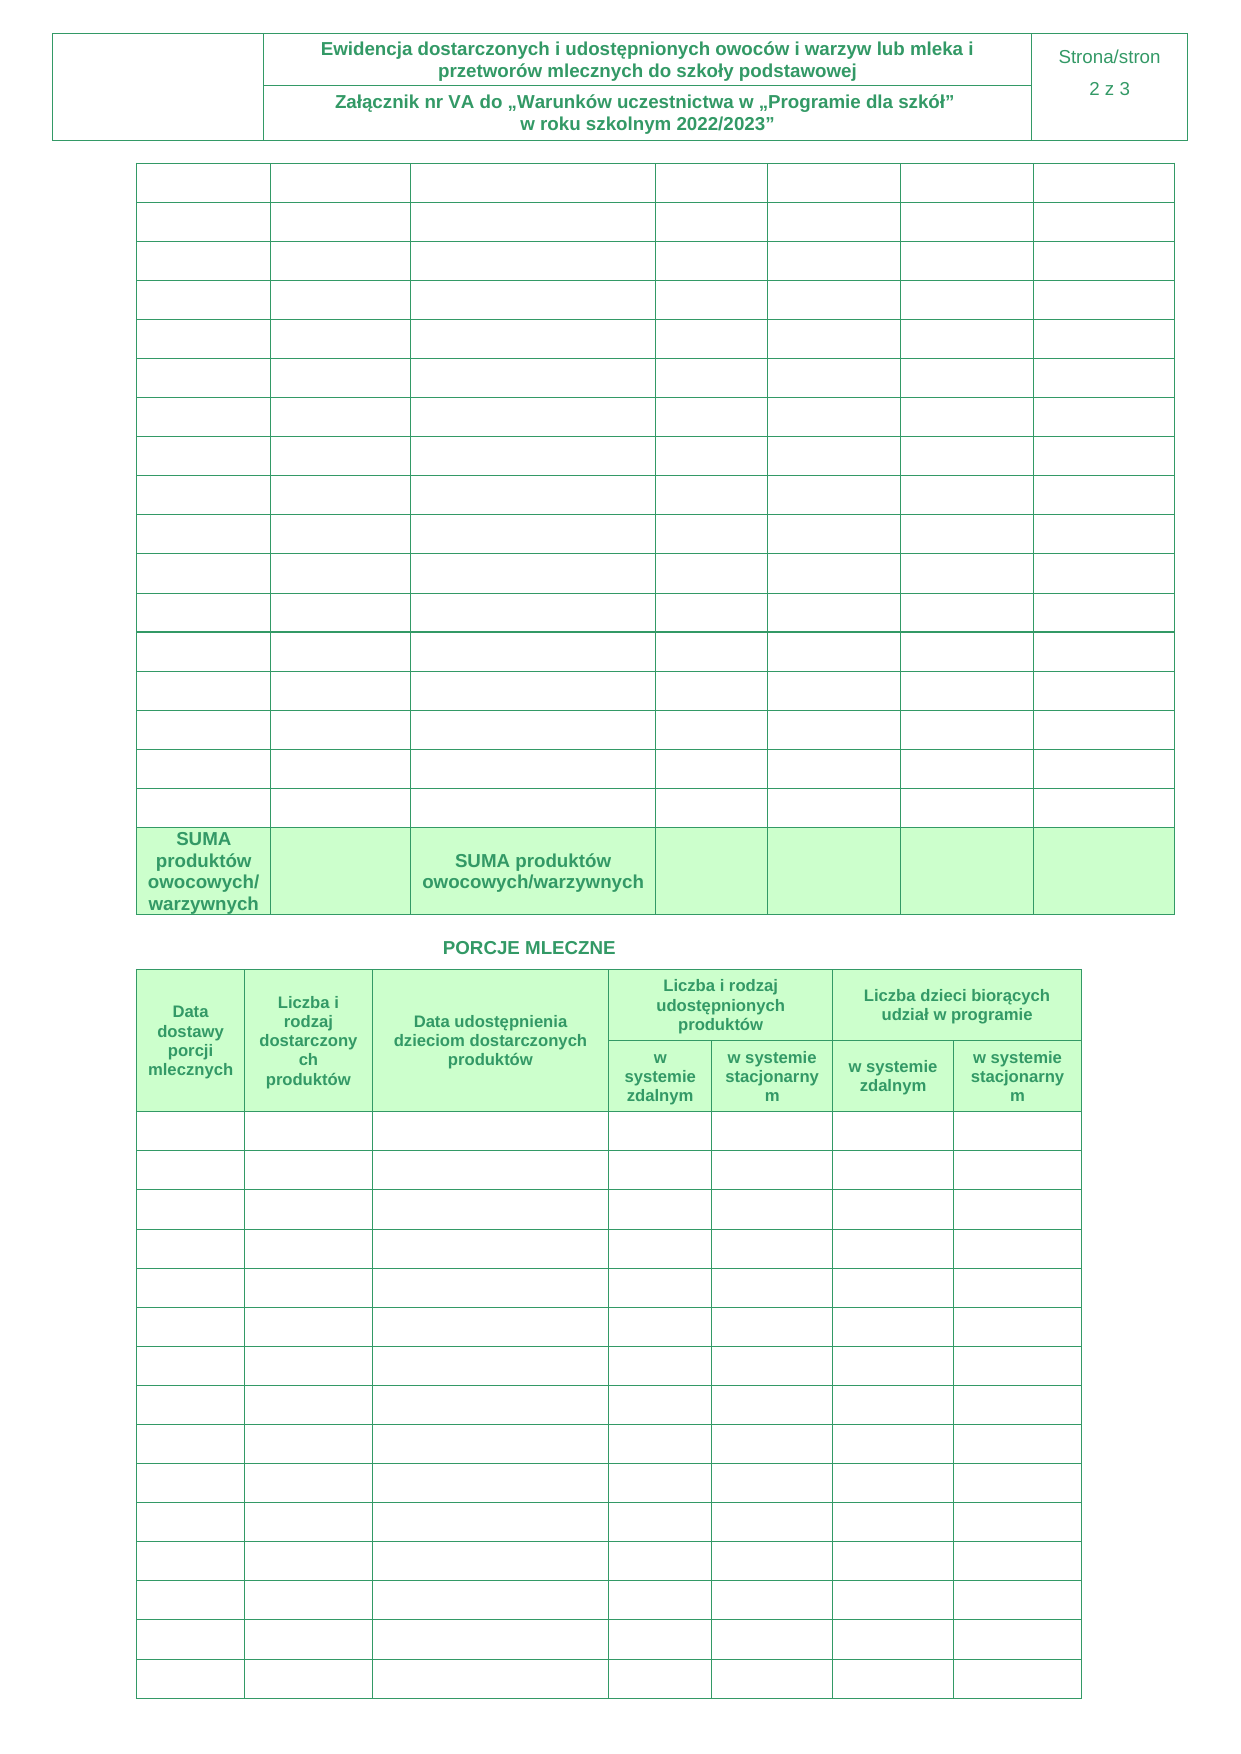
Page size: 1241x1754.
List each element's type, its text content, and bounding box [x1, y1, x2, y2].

table_cell [901, 750, 1033, 788]
table_cell [373, 1503, 608, 1541]
table_cell [411, 164, 655, 202]
table_cell [656, 242, 767, 280]
table_cell [137, 1112, 244, 1150]
table_cell [656, 594, 767, 631]
table_cell [245, 1660, 372, 1698]
table_cell [411, 281, 655, 319]
table_cell [954, 1308, 1081, 1346]
table_cell SUMA produktów owocowych/ warzywnych [137, 828, 270, 914]
table_cell [271, 515, 410, 553]
table_cell [137, 1386, 244, 1424]
table_cell [712, 1190, 832, 1228]
table_cell [271, 437, 410, 475]
table_cell [954, 1542, 1081, 1580]
table_cell [1034, 476, 1174, 514]
table_cell [609, 1542, 711, 1580]
table_cell [245, 1308, 372, 1346]
table_cell [901, 594, 1033, 631]
table_cell [768, 203, 900, 241]
table_cell [1034, 554, 1174, 592]
table_cell [271, 594, 410, 631]
table_cell [768, 164, 900, 202]
table_cell [712, 1308, 832, 1346]
table_cell [712, 1425, 832, 1463]
table_cell [411, 672, 655, 709]
table_cell [373, 1230, 608, 1267]
table_cell [411, 359, 655, 397]
table_cell [137, 554, 270, 592]
table_cell [768, 320, 900, 358]
table_cell [656, 398, 767, 436]
table_cell [609, 1112, 711, 1150]
table_cell [768, 633, 900, 671]
table_cell [1034, 437, 1174, 475]
table_cell [1034, 750, 1174, 788]
table_cell [954, 1386, 1081, 1424]
table_cell [245, 1620, 372, 1658]
table_cell [411, 789, 655, 827]
table_cell [245, 1503, 372, 1541]
table_cell [137, 1347, 244, 1385]
table_header Liczba dzieci biorących udział w programie [833, 970, 1081, 1040]
table_cell [137, 633, 270, 671]
table_cell [271, 554, 410, 592]
table_cell [137, 789, 270, 827]
table_cell [245, 1542, 372, 1580]
text PORCJE MLECZNE [443, 937, 1198, 958]
table_cell [137, 359, 270, 397]
table_cell [411, 633, 655, 671]
table_cell [901, 203, 1033, 241]
table_cell [245, 1347, 372, 1385]
table_cell [411, 554, 655, 592]
table_cell [373, 1620, 608, 1658]
table_cell [1034, 828, 1174, 914]
table_cell [609, 1308, 711, 1346]
table_cell [137, 476, 270, 514]
table_cell [901, 515, 1033, 553]
table_cell [901, 633, 1033, 671]
table_cell [768, 281, 900, 319]
table_cell [901, 828, 1033, 914]
table_cell [373, 1464, 608, 1502]
table_cell [609, 1425, 711, 1463]
table_cell [609, 1190, 711, 1228]
table_header Liczba i rodzaj udostępnionych produktów [609, 970, 832, 1040]
table_cell [373, 1112, 608, 1150]
table_cell [137, 1464, 244, 1502]
table_cell [1034, 398, 1174, 436]
table_cell [656, 828, 767, 914]
table_cell [245, 1112, 372, 1150]
table_cell [1034, 672, 1174, 709]
table_cell [656, 554, 767, 592]
table_cell [137, 1308, 244, 1346]
table_cell [833, 1620, 953, 1658]
table_cell [712, 1151, 832, 1189]
table_cell [609, 1230, 711, 1267]
table_cell [373, 1581, 608, 1619]
table_cell [712, 1386, 832, 1424]
table_cell [137, 594, 270, 631]
table_cell [1034, 320, 1174, 358]
table_cell [833, 1581, 953, 1619]
table_cell [833, 1151, 953, 1189]
table_cell [768, 750, 900, 788]
table_cell [954, 1581, 1081, 1619]
table_cell [609, 1503, 711, 1541]
table_cell [901, 789, 1033, 827]
table_cell [411, 203, 655, 241]
table_cell [656, 789, 767, 827]
table_cell [712, 1620, 832, 1658]
table_cell [137, 242, 270, 280]
table_cell [1034, 164, 1174, 202]
table_cell [712, 1581, 832, 1619]
table_cell [137, 1581, 244, 1619]
table_cell [768, 359, 900, 397]
table_cell [609, 1269, 711, 1307]
table_header Data udostępnienia dzieciom dostarczonych produktów [373, 970, 608, 1111]
table_cell [137, 398, 270, 436]
table_cell [656, 203, 767, 241]
table_cell [411, 515, 655, 553]
table_cell [954, 1425, 1081, 1463]
table_cell [373, 1269, 608, 1307]
table_cell [271, 359, 410, 397]
table_cell [833, 1308, 953, 1346]
table_cell [833, 1190, 953, 1228]
table_cell [137, 1151, 244, 1189]
table_cell [833, 1503, 953, 1541]
table_cell [373, 1660, 608, 1698]
table_cell [271, 203, 410, 241]
table_cell [373, 1151, 608, 1189]
table_cell [245, 1269, 372, 1307]
table_cell [411, 320, 655, 358]
table_cell [712, 1660, 832, 1698]
table_cell [411, 750, 655, 788]
table_cell [609, 1620, 711, 1658]
table_cell [656, 281, 767, 319]
table_cell [712, 1230, 832, 1267]
table_cell [1034, 633, 1174, 671]
table_cell [271, 281, 410, 319]
table_cell [373, 1190, 608, 1228]
table_cell w systemie zdalnym [609, 1041, 711, 1111]
table_cell [768, 515, 900, 553]
table_cell [609, 1660, 711, 1698]
table_cell [373, 1425, 608, 1463]
table_cell [137, 1190, 244, 1228]
table_cell [833, 1660, 953, 1698]
table_cell [712, 1542, 832, 1580]
table_cell [271, 320, 410, 358]
table_cell [901, 281, 1033, 319]
table_cell [271, 476, 410, 514]
table_cell [609, 1581, 711, 1619]
table_cell [245, 1464, 372, 1502]
table_cell [137, 711, 270, 749]
table_cell [411, 437, 655, 475]
table_cell [271, 750, 410, 788]
table_cell [271, 633, 410, 671]
table_header Liczba i rodzaj dostarczonych produktów [245, 970, 372, 1111]
table_cell [954, 1660, 1081, 1698]
table_cell [137, 1503, 244, 1541]
table_cell [954, 1190, 1081, 1228]
table_cell [833, 1347, 953, 1385]
table_cell [1034, 789, 1174, 827]
table_cell [271, 242, 410, 280]
table_cell [712, 1464, 832, 1502]
table_cell w systemie zdalnym [833, 1041, 953, 1111]
table_cell [901, 164, 1033, 202]
table_cell [954, 1503, 1081, 1541]
table_cell [373, 1542, 608, 1580]
table_cell [656, 515, 767, 553]
table_cell [411, 242, 655, 280]
table_cell [656, 750, 767, 788]
table_cell [901, 437, 1033, 475]
table_cell [137, 1660, 244, 1698]
table_cell [137, 437, 270, 475]
table_cell [656, 359, 767, 397]
table_cell [656, 711, 767, 749]
table_cell [1034, 281, 1174, 319]
table_cell [137, 1620, 244, 1658]
table_cell [768, 554, 900, 592]
table_cell [768, 398, 900, 436]
table_cell [373, 1386, 608, 1424]
table_cell [245, 1581, 372, 1619]
table_cell [833, 1464, 953, 1502]
table_cell [656, 672, 767, 709]
table_cell [1034, 242, 1174, 280]
table_cell [245, 1230, 372, 1267]
table_cell [137, 320, 270, 358]
table_cell [373, 1347, 608, 1385]
table_cell [137, 281, 270, 319]
table_cell [833, 1542, 953, 1580]
table_cell [1034, 359, 1174, 397]
table_cell [137, 515, 270, 553]
table_cell [901, 398, 1033, 436]
table_cell [609, 1464, 711, 1502]
table_cell [656, 164, 767, 202]
table_cell [901, 320, 1033, 358]
table_cell [833, 1386, 953, 1424]
table_cell [137, 1269, 244, 1307]
table_cell [656, 437, 767, 475]
table_cell [768, 242, 900, 280]
table_cell [901, 359, 1033, 397]
table_cell [373, 1308, 608, 1346]
table_cell [768, 789, 900, 827]
table_cell [901, 711, 1033, 749]
table_cell [833, 1230, 953, 1267]
table_header Data dostawy porcji mlecznych [137, 970, 244, 1111]
table_cell [768, 476, 900, 514]
table_cell [137, 203, 270, 241]
table_cell [954, 1347, 1081, 1385]
table_cell [137, 1230, 244, 1267]
table_cell [768, 711, 900, 749]
table_cell [271, 672, 410, 709]
table_cell [245, 1190, 372, 1228]
table_cell [712, 1347, 832, 1385]
table_cell [137, 1425, 244, 1463]
table_cell [1034, 594, 1174, 631]
table_cell [712, 1269, 832, 1307]
table_cell [768, 672, 900, 709]
table_cell [411, 476, 655, 514]
table_cell [245, 1151, 372, 1189]
table_cell [656, 476, 767, 514]
table_cell [954, 1151, 1081, 1189]
table_cell [901, 554, 1033, 592]
table_cell [954, 1620, 1081, 1658]
table_cell [271, 789, 410, 827]
table_cell [245, 1425, 372, 1463]
table_cell [901, 476, 1033, 514]
table_cell [137, 1542, 244, 1580]
table_cell [411, 398, 655, 436]
table_cell [1034, 711, 1174, 749]
table_cell [712, 1112, 832, 1150]
table_cell [411, 594, 655, 631]
table_cell [271, 711, 410, 749]
table_cell [411, 711, 655, 749]
table_cell [656, 320, 767, 358]
table_cell [901, 672, 1033, 709]
table_cell [901, 242, 1033, 280]
table_cell [1034, 515, 1174, 553]
table_cell [609, 1386, 711, 1424]
table_cell [954, 1230, 1081, 1267]
table_cell [137, 164, 270, 202]
table_cell [656, 633, 767, 671]
table_cell [833, 1425, 953, 1463]
table_cell [245, 1386, 372, 1424]
table_cell [712, 1503, 832, 1541]
table_cell w systemie stacjonarnym [712, 1041, 832, 1111]
table_cell [609, 1151, 711, 1189]
table_cell SUMA produktów owocowych/warzywnych [411, 828, 655, 914]
table_cell [271, 398, 410, 436]
table_cell [954, 1464, 1081, 1502]
table_cell [833, 1112, 953, 1150]
table_cell [271, 828, 410, 914]
table_cell [137, 672, 270, 709]
table_cell [954, 1269, 1081, 1307]
table_cell [954, 1112, 1081, 1150]
table_cell [1034, 203, 1174, 241]
table_cell [833, 1269, 953, 1307]
table_cell [271, 164, 410, 202]
table_cell [609, 1347, 711, 1385]
table_cell [768, 437, 900, 475]
table_cell [768, 594, 900, 631]
table_cell w systemie stacjonarnym [954, 1041, 1081, 1111]
table_cell [768, 828, 900, 914]
table_cell [137, 750, 270, 788]
